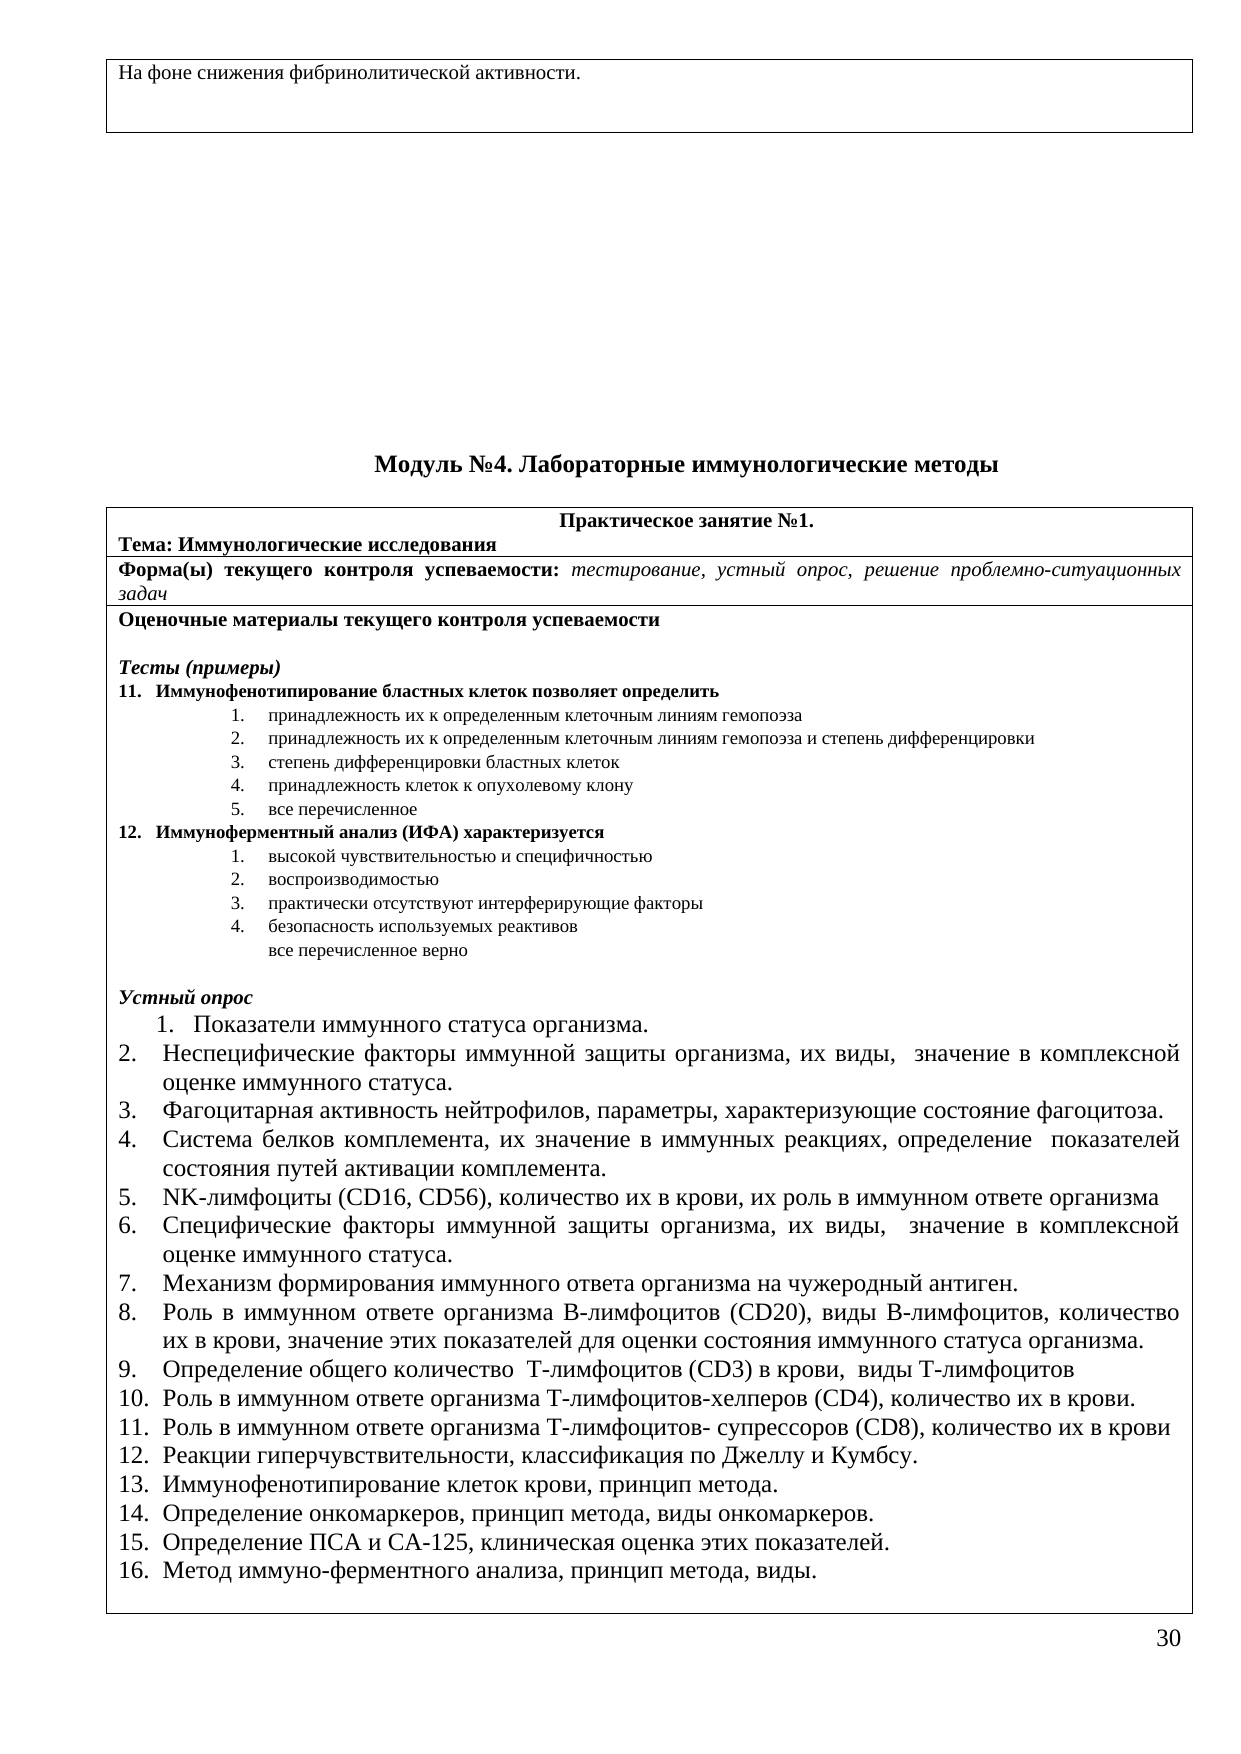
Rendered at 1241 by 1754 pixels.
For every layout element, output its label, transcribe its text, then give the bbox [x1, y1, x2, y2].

table_cell Форма(ы) текущего контроля успеваемости: тестирование, устный опрос, решение проблемно-ситуационных задач [107, 557, 1192, 605]
text Модуль №4. Лабораторные иммунологические методы [118, 449, 1181, 478]
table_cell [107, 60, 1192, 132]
table_header Практическое занятие №1. Тема: Иммунологические исследования [107, 508, 1192, 556]
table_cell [107, 606, 1192, 1613]
